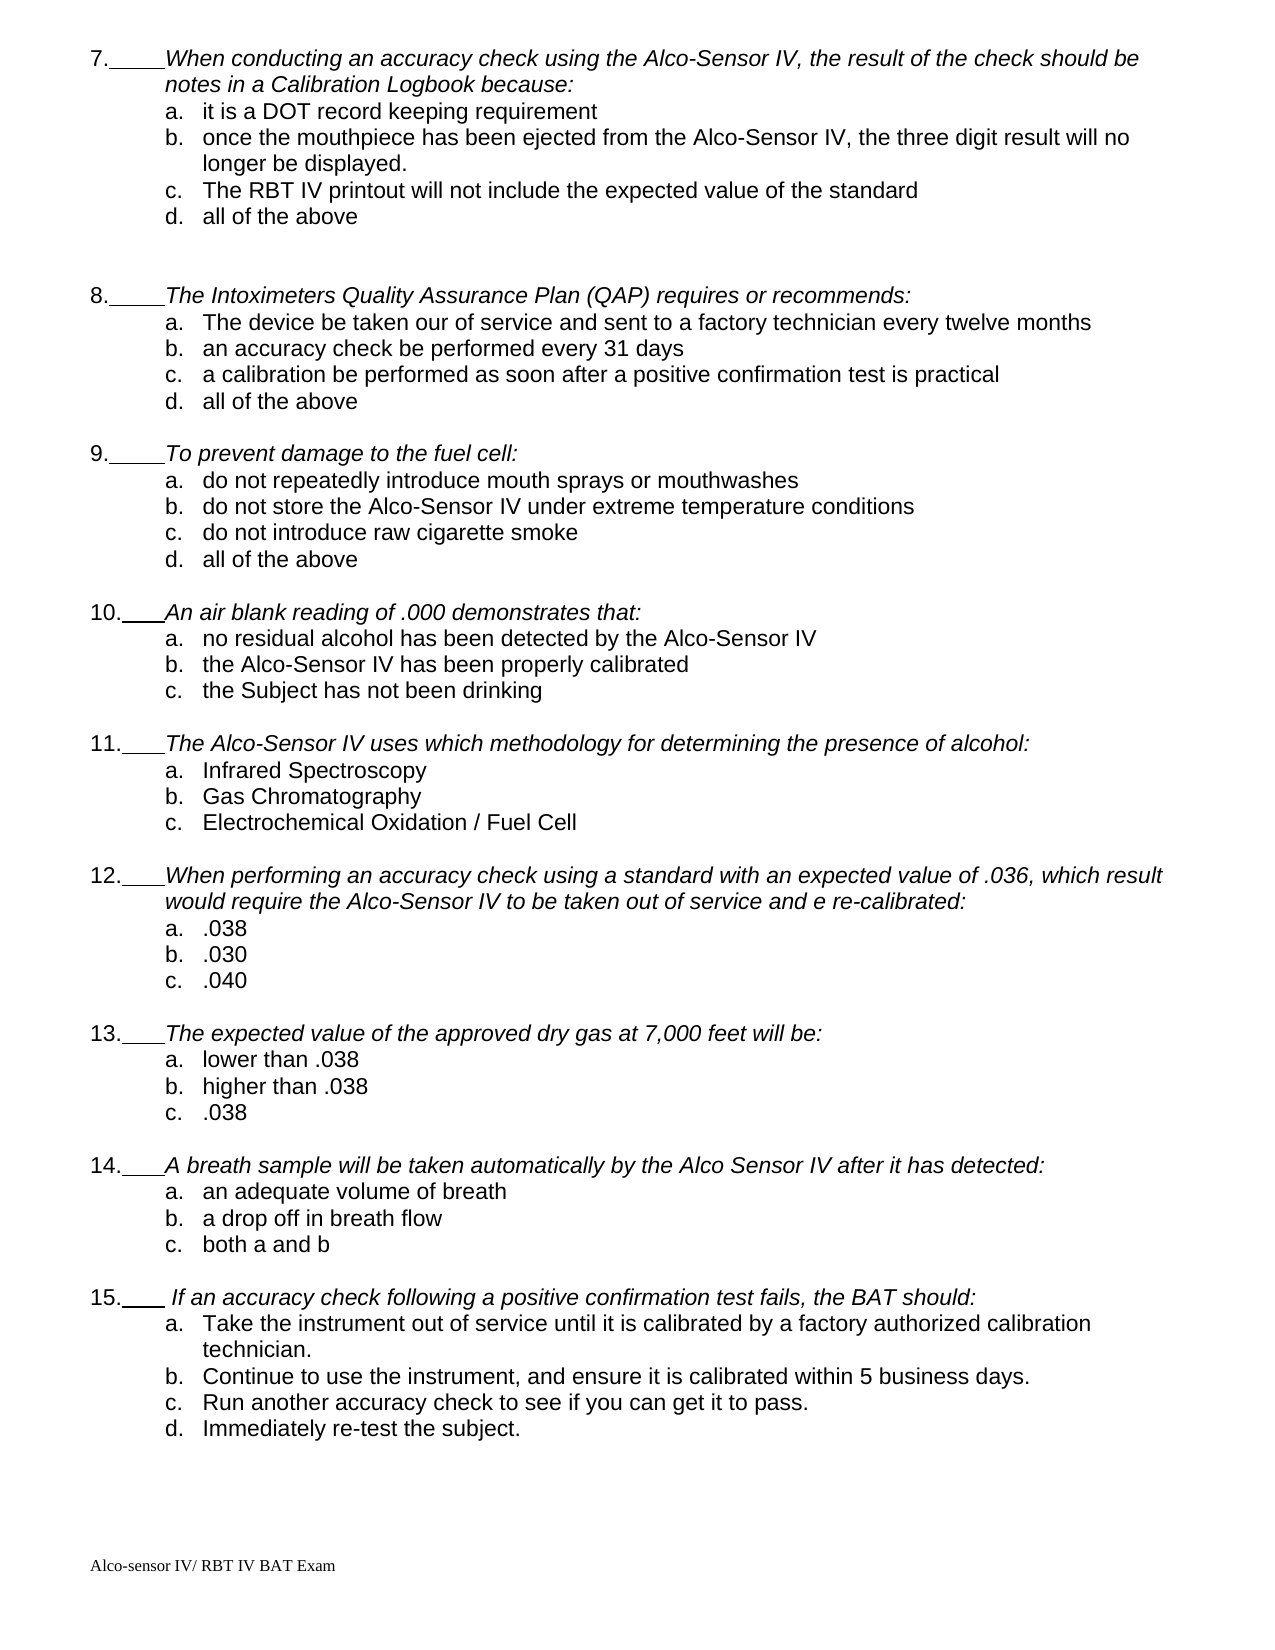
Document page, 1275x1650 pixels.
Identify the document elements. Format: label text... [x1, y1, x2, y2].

text 14. A breath sample will be taken automatically by the Alco Sensor IV after it has detected: [90, 1152, 1185, 1178]
list an accuracy check be performed every 31 days [165, 335, 1185, 361]
list .038 [165, 915, 1185, 941]
list The RBT IV printout will not include the expected value of the standard [165, 177, 1185, 203]
text 11. The Alco-Sensor IV uses which methodology for determining the presence of alcohol: [90, 730, 1185, 757]
list Run another accuracy check to see if you can get it to pass. [165, 1389, 1185, 1415]
list .038 [165, 1099, 1185, 1126]
list the Subject has not been drinking [165, 677, 1185, 704]
list Gas Chromatography [165, 783, 1185, 809]
text 15. If an accuracy check following a positive confirmation test fails, the BAT should: [90, 1284, 1185, 1310]
list once the mouthpiece has been ejected from the Alco-Sensor IV, the three digit result will no longer be displayed. [165, 124, 1185, 177]
list .030 [165, 941, 1185, 967]
text 9. To prevent damage to the fuel cell: [90, 440, 1185, 467]
list it is a DOT record keeping requirement [165, 98, 1185, 124]
list the Alco-Sensor IV has been properly calibrated [165, 651, 1185, 677]
list Continue to use the instrument, and ensure it is calibrated within 5 business days. [165, 1363, 1185, 1389]
list no residual alcohol has been detected by the Alco-Sensor IV [165, 625, 1185, 651]
list do not introduce raw cigarette smoke [165, 519, 1185, 546]
list all of the above [165, 203, 1185, 229]
list lower than .038 [165, 1046, 1185, 1073]
text 7. When conducting an accuracy check using the Alco-Sensor IV, the result of the check should be notes in a Calibration Logbook because: [90, 45, 1185, 98]
text 13. The expected value of the approved dry gas at 7,000 feet will be: [90, 1020, 1185, 1046]
text 12. When performing an accuracy check using a standard with an expected value of .036, which result would require the Alco-Sensor IV to be taken out of service and e re-calibrated: [90, 862, 1185, 915]
list .040 [165, 967, 1185, 994]
list Take the instrument out of service until it is calibrated by a factory authorized calibration technician. [165, 1310, 1185, 1363]
text 10. An air blank reading of .000 demonstrates that: [90, 598, 1185, 625]
list all of the above [165, 388, 1185, 414]
list Electrochemical Oxidation / Fuel Cell [165, 809, 1185, 836]
list higher than .038 [165, 1073, 1185, 1099]
list Infrared Spectroscopy [165, 757, 1185, 783]
list a drop off in breath flow [165, 1204, 1185, 1231]
list a calibration be performed as soon after a positive confirmation test is practical [165, 361, 1185, 388]
list The device be taken our of service and sent to a factory technician every twelve months [165, 308, 1185, 335]
list both a and b [165, 1231, 1185, 1257]
list an adequate volume of breath [165, 1178, 1185, 1204]
list Immediately re-test the subject. [165, 1415, 1185, 1442]
list do not repeatedly introduce mouth sprays or mouthwashes [165, 467, 1185, 493]
list all of the above [165, 546, 1185, 572]
list do not store the Alco-Sensor IV under extreme temperature conditions [165, 493, 1185, 519]
text 8. The Intoximeters Quality Assurance Plan (QAP) requires or recommends: [90, 282, 1185, 308]
